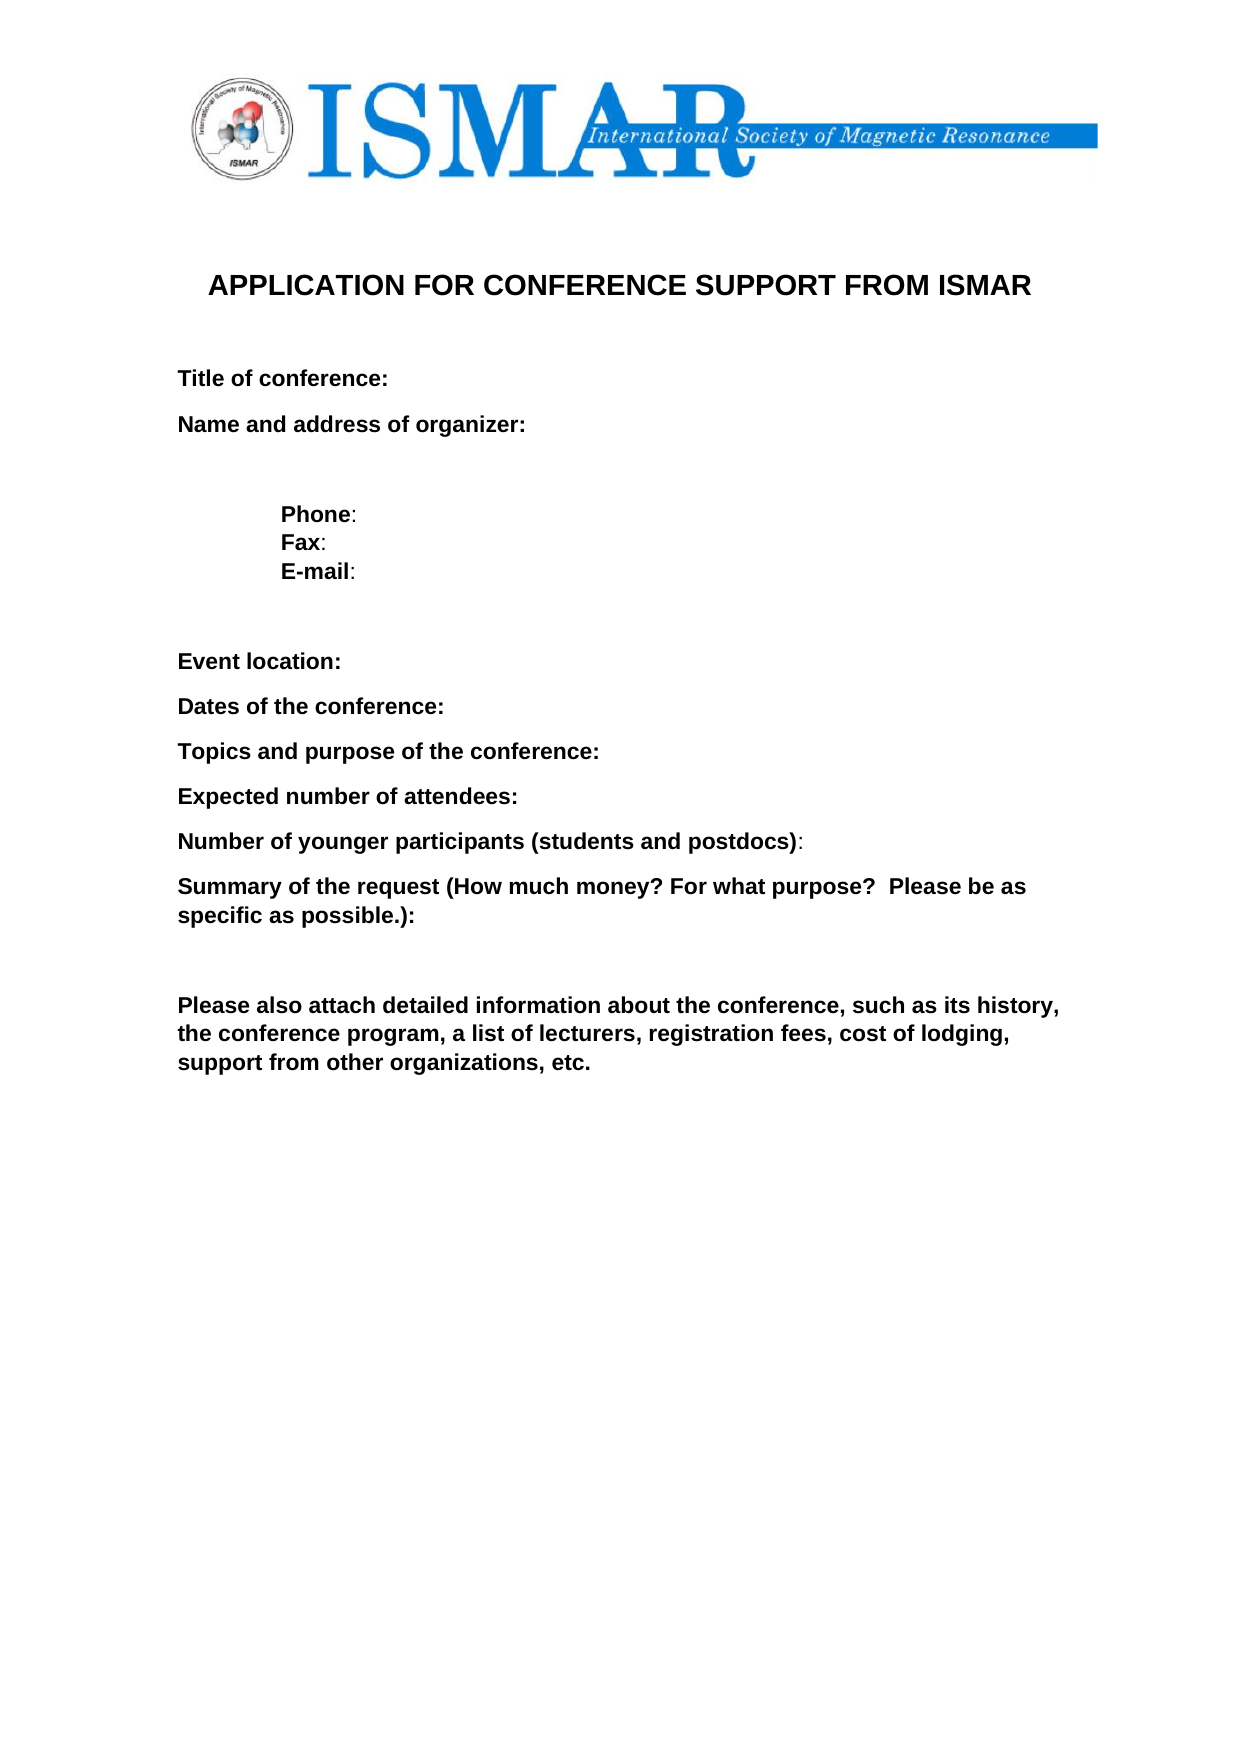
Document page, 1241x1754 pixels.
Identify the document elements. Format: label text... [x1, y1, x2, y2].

text Name and address of organizer: [177, 411, 1063, 437]
text Summary of the request (How much money? For what purpose? Please be as specific as possible.): [177, 873, 1063, 928]
text Expected number of attendees: [177, 783, 1063, 809]
text Please also attach detailed information about the conference, such as its history, the conference program, a list of lecturers, registration fees, cost of lodging, support from other organizations, etc. [177, 992, 1063, 1075]
text Title of conference: [177, 365, 1063, 392]
text APPLICATION FOR CONFERENCE SUPPORT FROM ISMAR [177, 267, 1063, 301]
text Phone: Fax: E-mail: [281, 501, 1063, 584]
text Dates of the conference: [177, 693, 1063, 719]
picture [177, 59, 1098, 195]
text Number of younger participants (students and postdocs): [177, 828, 1063, 854]
text Event location: [177, 648, 1063, 674]
text Topics and purpose of the conference: [177, 738, 1063, 764]
